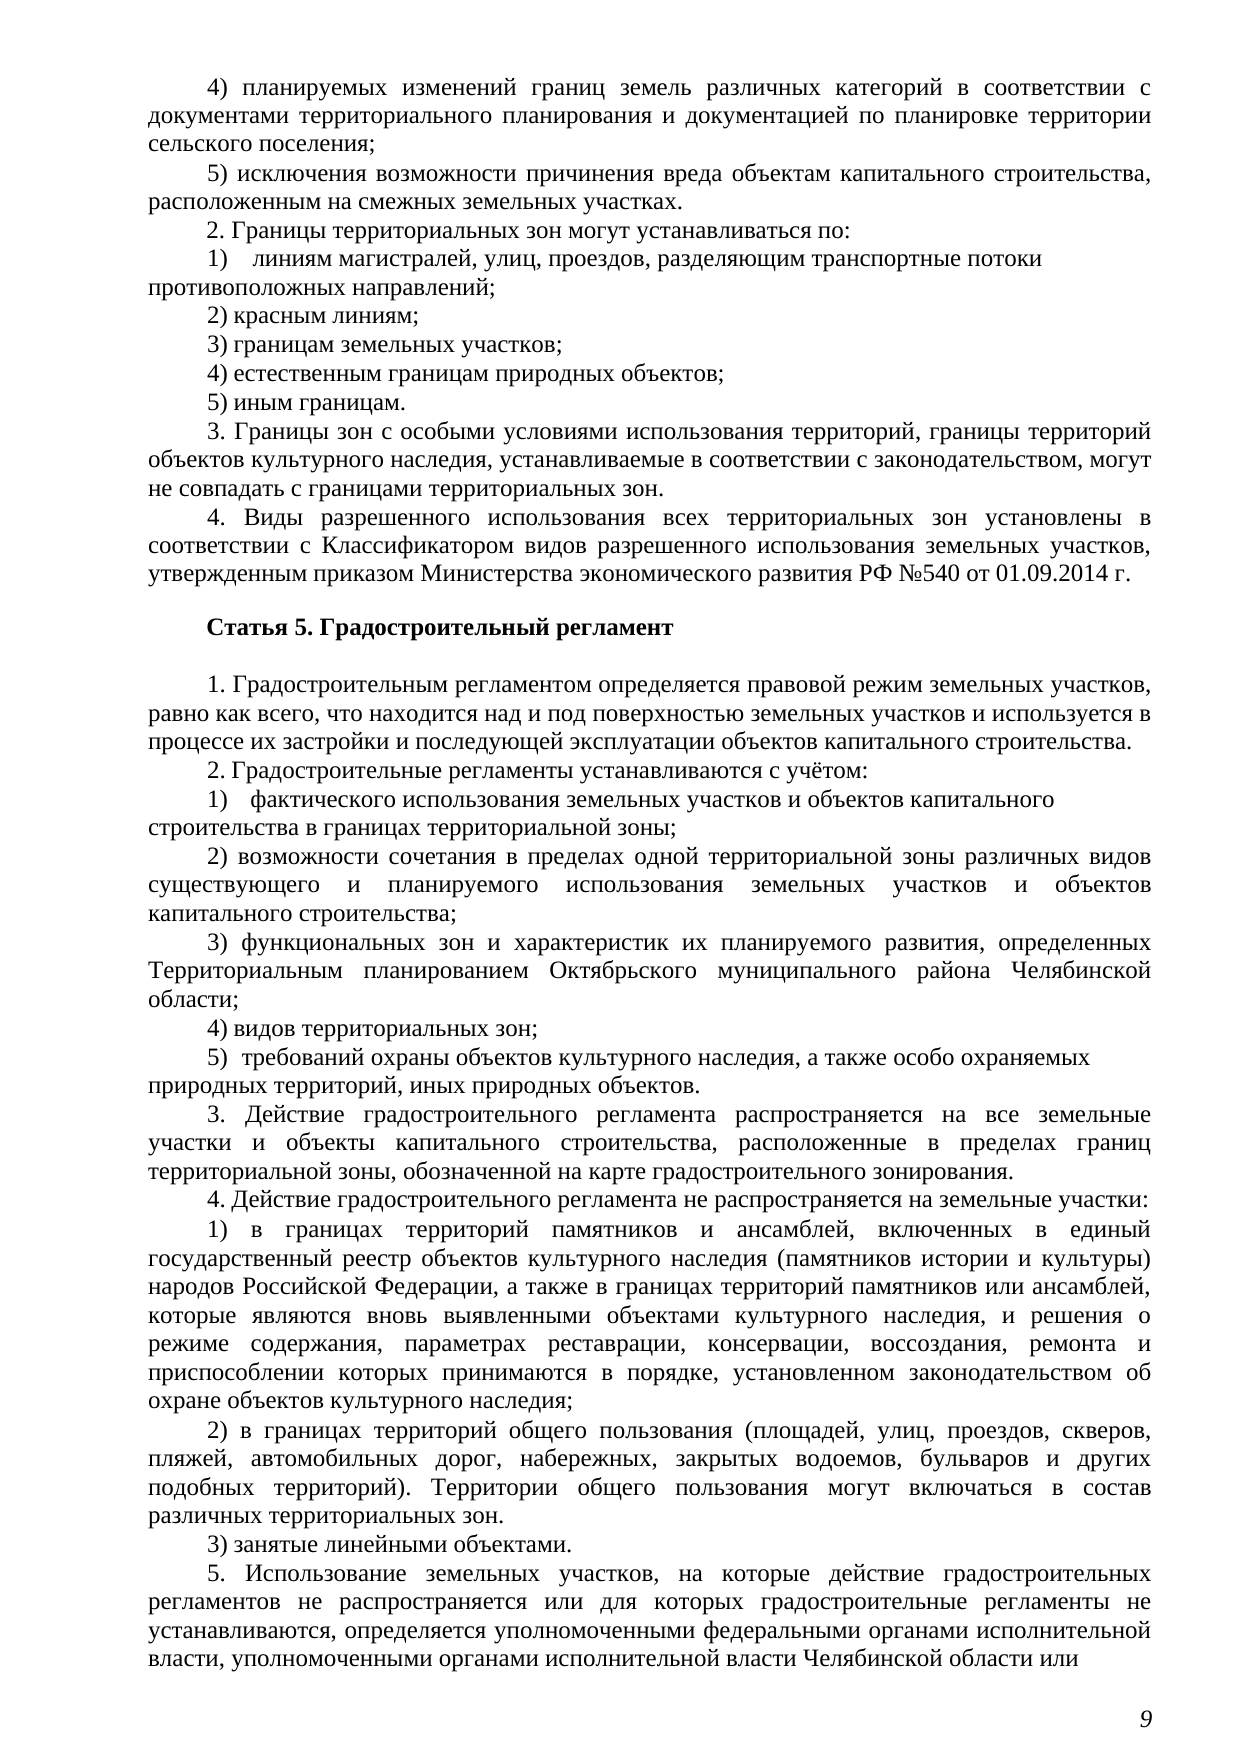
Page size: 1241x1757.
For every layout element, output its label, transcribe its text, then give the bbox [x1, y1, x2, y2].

list возможности сочетания в пределах одной территориальной зоны различных видов существующего и планируемого использования земельных участков и объектов капитального строительства; [148, 842, 1152, 927]
list Градостроительные регламенты устанавливаются с учётом: [207, 755, 1152, 784]
text 4) планируемых изменений границ земель различных категорий в соответствии с документами территориального планирования и документацией по планировке территории сельского поселения; [148, 73, 1152, 157]
list Действие градостроительного регламента не распространяется на земельные участки: [207, 1184, 1152, 1213]
list Использование земельных участков, на которые действие градостроительных регламентов не распространяется или для которых градостроительные регламенты не устанавливаются, определяется уполномоченными федеральными органами исполнительной власти, уполномоченными органами исполнительной власти Челябинской области или [148, 1559, 1152, 1672]
list линиям магистралей, улиц, проездов, разделяющим транспортные потоки противоположных направлений; [148, 245, 1152, 300]
list Виды разрешенного использования всех территориальных зон установлены в соответствии с Классификатором видов разрешенного использования земельных участков, утвержденным приказом Министерства экономического развития РФ №540 от 01.09.2014 г. [148, 503, 1152, 587]
list Действие градостроительного регламента распространяется на все земельные участки и объекты капитального строительства, расположенные в пределах границ территориальной зоны, обозначенной на карте градостроительного зонирования. [148, 1100, 1152, 1184]
text Статья 5. Градостроительный регламент [206, 612, 1152, 641]
list видов территориальных зон; [207, 1013, 1152, 1041]
list функциональных зон и характеристик их планируемого развития, определенных Территориальным планированием Октябрьского муниципального района Челябинской области; [148, 928, 1152, 1012]
text 2. Границы территориальных зон могут устанавливаться по: [206, 215, 1152, 243]
list естественным границам природных объектов; [207, 358, 1152, 387]
list Градостроительным регламентом определяется правовой режим земельных участков, равно как всего, что находится над и под поверхностью земельных участков и используется в процессе их застройки и последующей эксплуатации объектов капитального строительства. [148, 670, 1152, 755]
list в границах территорий общего пользования (площадей, улиц, проездов, скверов, пляжей, автомобильных дорог, набережных, закрытых водоемов, бульваров и других подобных территорий). Территории общего пользования могут включаться в состав различных территориальных зон. [148, 1416, 1152, 1529]
list фактического использования земельных участков и объектов капитального строительства в границах территориальной зоны; [148, 785, 1152, 841]
text 5) исключения возможности причинения вреда объектам капитального строительства, расположенным на смежных земельных участках. [148, 159, 1152, 214]
list занятые линейными объектами. [207, 1529, 1152, 1558]
list границам земельных участков; [207, 329, 1152, 358]
list иным границам. [207, 387, 1152, 416]
text 9 [1139, 1704, 1152, 1733]
list красным линиям; [207, 301, 1152, 329]
list требований охраны объектов культурного наследия, а также особо охраняемых природных территорий, иных природных объектов. [148, 1043, 1152, 1098]
list Границы зон с особыми условиями использования территорий, границы территорий объектов культурного наследия, устанавливаемые в соответствии с законодательством, могут не совпадать с границами территориальных зон. [148, 417, 1152, 501]
list в границах территорий памятников и ансамблей, включенных в единый государственный реестр объектов культурного наследия (памятников истории и культуры) народов Российской Федерации, а также в границах территорий памятников или ансамблей, которые являются вновь выявленными объектами культурного наследия, и решения о режиме содержания, параметрах реставрации, консервации, воссоздания, ремонта и приспособлении которых принимаются в порядке, установленном законодательством об охране объектов культурного наследия; [148, 1214, 1152, 1414]
